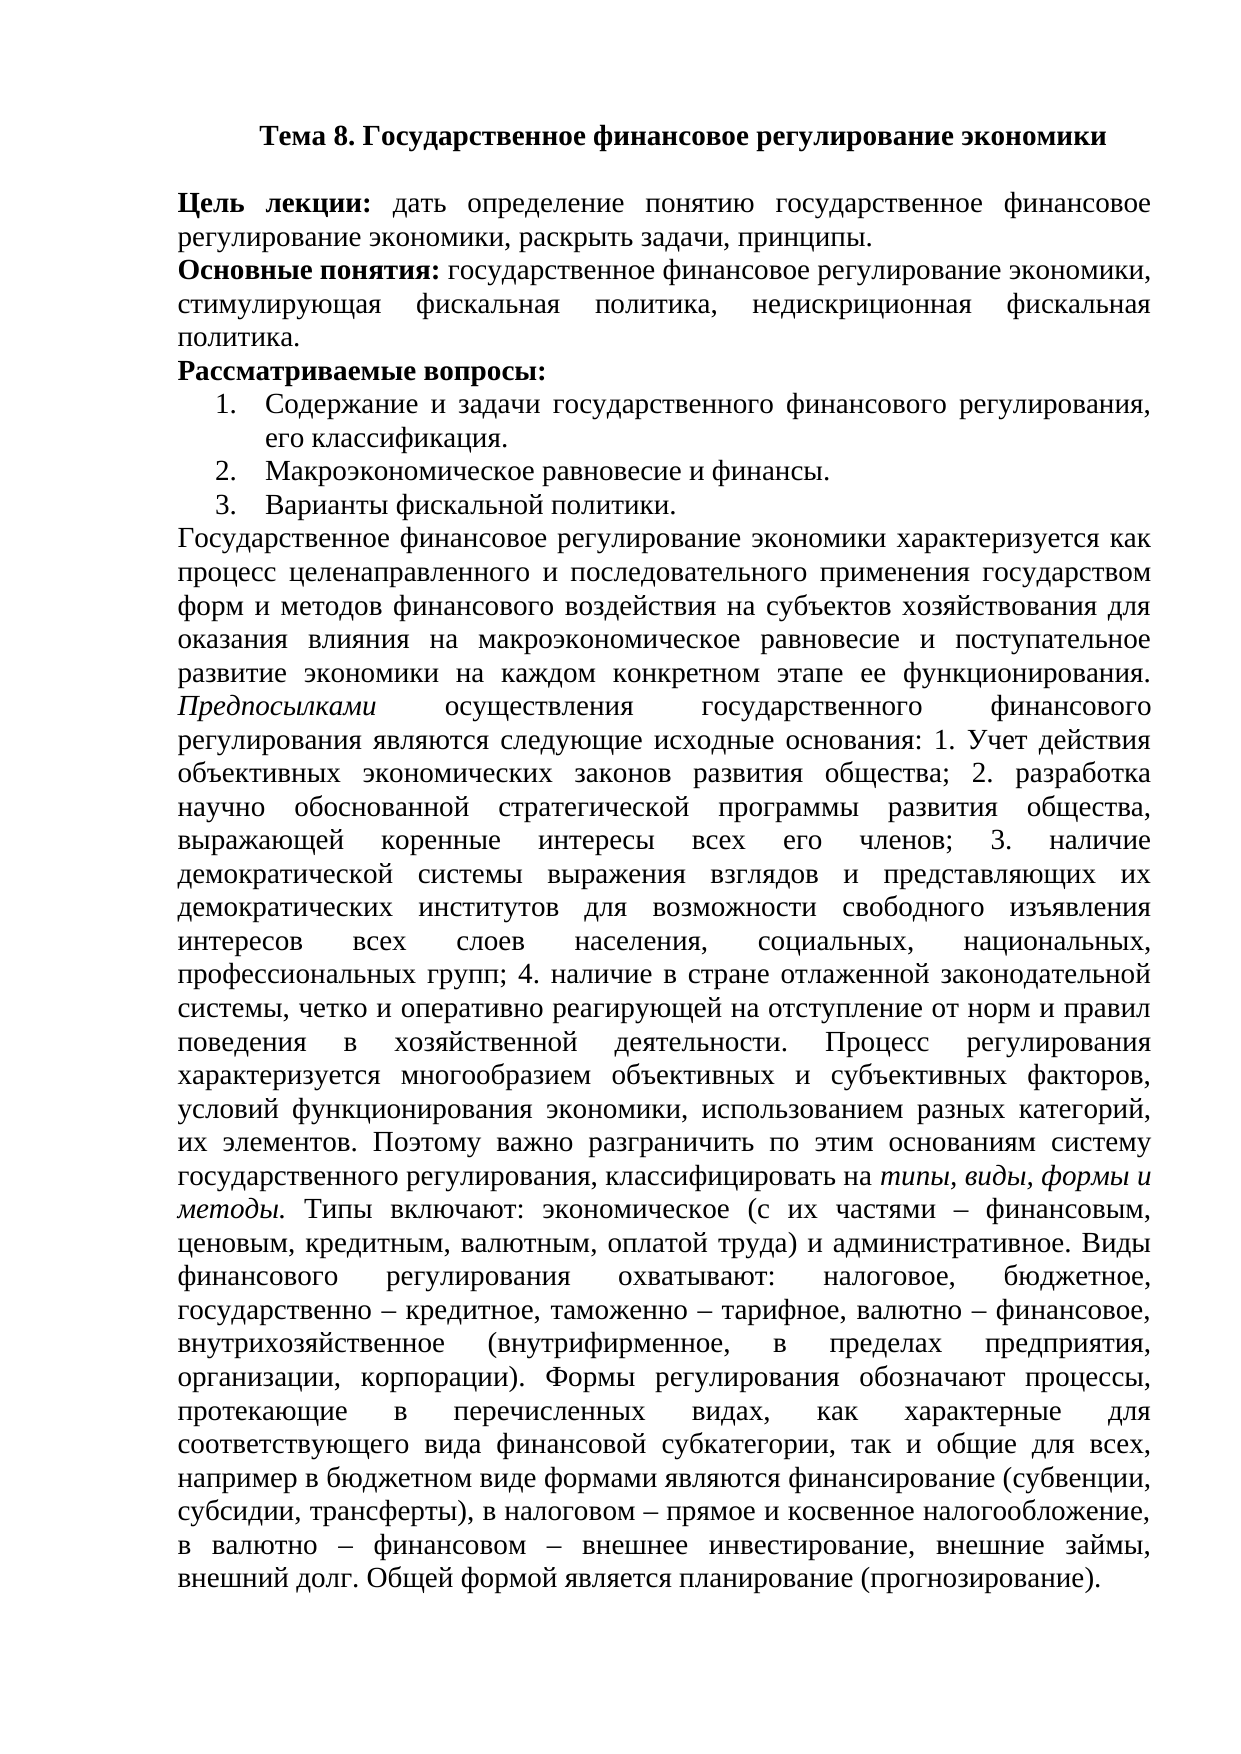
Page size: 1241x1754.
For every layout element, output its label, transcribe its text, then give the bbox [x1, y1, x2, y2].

text Рассматриваемые вопросы: [177, 353, 1152, 386]
list Содержание и задачи государственного финансового регулирования, его классификация. [215, 386, 1152, 453]
text Тема 8. Государственное финансовое регулирование экономики [215, 118, 1152, 152]
text Основные понятия: государственное финансовое регулирование экономики, стимулирующая фискальная политика, недискриционная фискальная политика. [177, 252, 1152, 353]
text Государственное финансовое регулирование экономики характеризуется как процесс целенаправленного и последовательного применения государством форм и методов финансового воздействия на субъектов хозяйствования для оказания влияния на макроэкономическое равновесие и поступательное развитие экономики на каждом конкретном этапе ее функционирования. Предпосылками осуществления государственного финансового регулирования являются следующие исходные основания: 1. Учет действия объективных экономических законов развития общества; 2. разработка научно обоснованной стратегической программы развития общества, выражающей коренные интересы всех его членов; 3. наличие демократической системы выражения взглядов и представляющих их демократических институтов для возможности свободного изъявления интересов всех слоев населения, социальных, национальных, профессиональных групп; 4. наличие в стране отлаженной законодательной системы, четко и оперативно реагирующей на отступление от норм и правил поведения в хозяйственной деятельности. Процесс регулирования характеризуется многообразием объективных и субъективных факторов, условий функционирования экономики, использованием разных категорий, их элементов. Поэтому важно разграничить по этим основаниям систему государственного регулирования, классифицировать на типы, виды, формы и методы. Типы включают: экономическое (с их частями – финансовым, ценовым, кредитным, валютным, оплатой труда) и административное. Виды финансового регулирования охватывают: налоговое, бюджетное, государственно – кредитное, таможенно – тарифное, валютно – финансовое, внутрихозяйственное (внутрифирменное, в пределах предприятия, организации, корпорации). Формы регулирования обозначают процессы, протекающие в перечисленных видах, как характерные для соответствующего вида финансовой субкатегории, так и общие для всех, например в бюджетном виде формами являются финансирование (субвенции, субсидии, трансферты), в налоговом – прямое и косвенное налогообложение, в валютно – финансовом – внешнее инвестирование, внешние займы, внешний долг. Общей формой является планирование (прогнозирование). [177, 521, 1152, 1594]
text Цель лекции: дать определение понятию государственное финансовое регулирование экономики, раскрыть задачи, принципы. [177, 185, 1152, 252]
list Макроэкономическое равновесие и финансы. [215, 453, 1152, 487]
list Варианты фискальной политики. [215, 487, 1152, 521]
